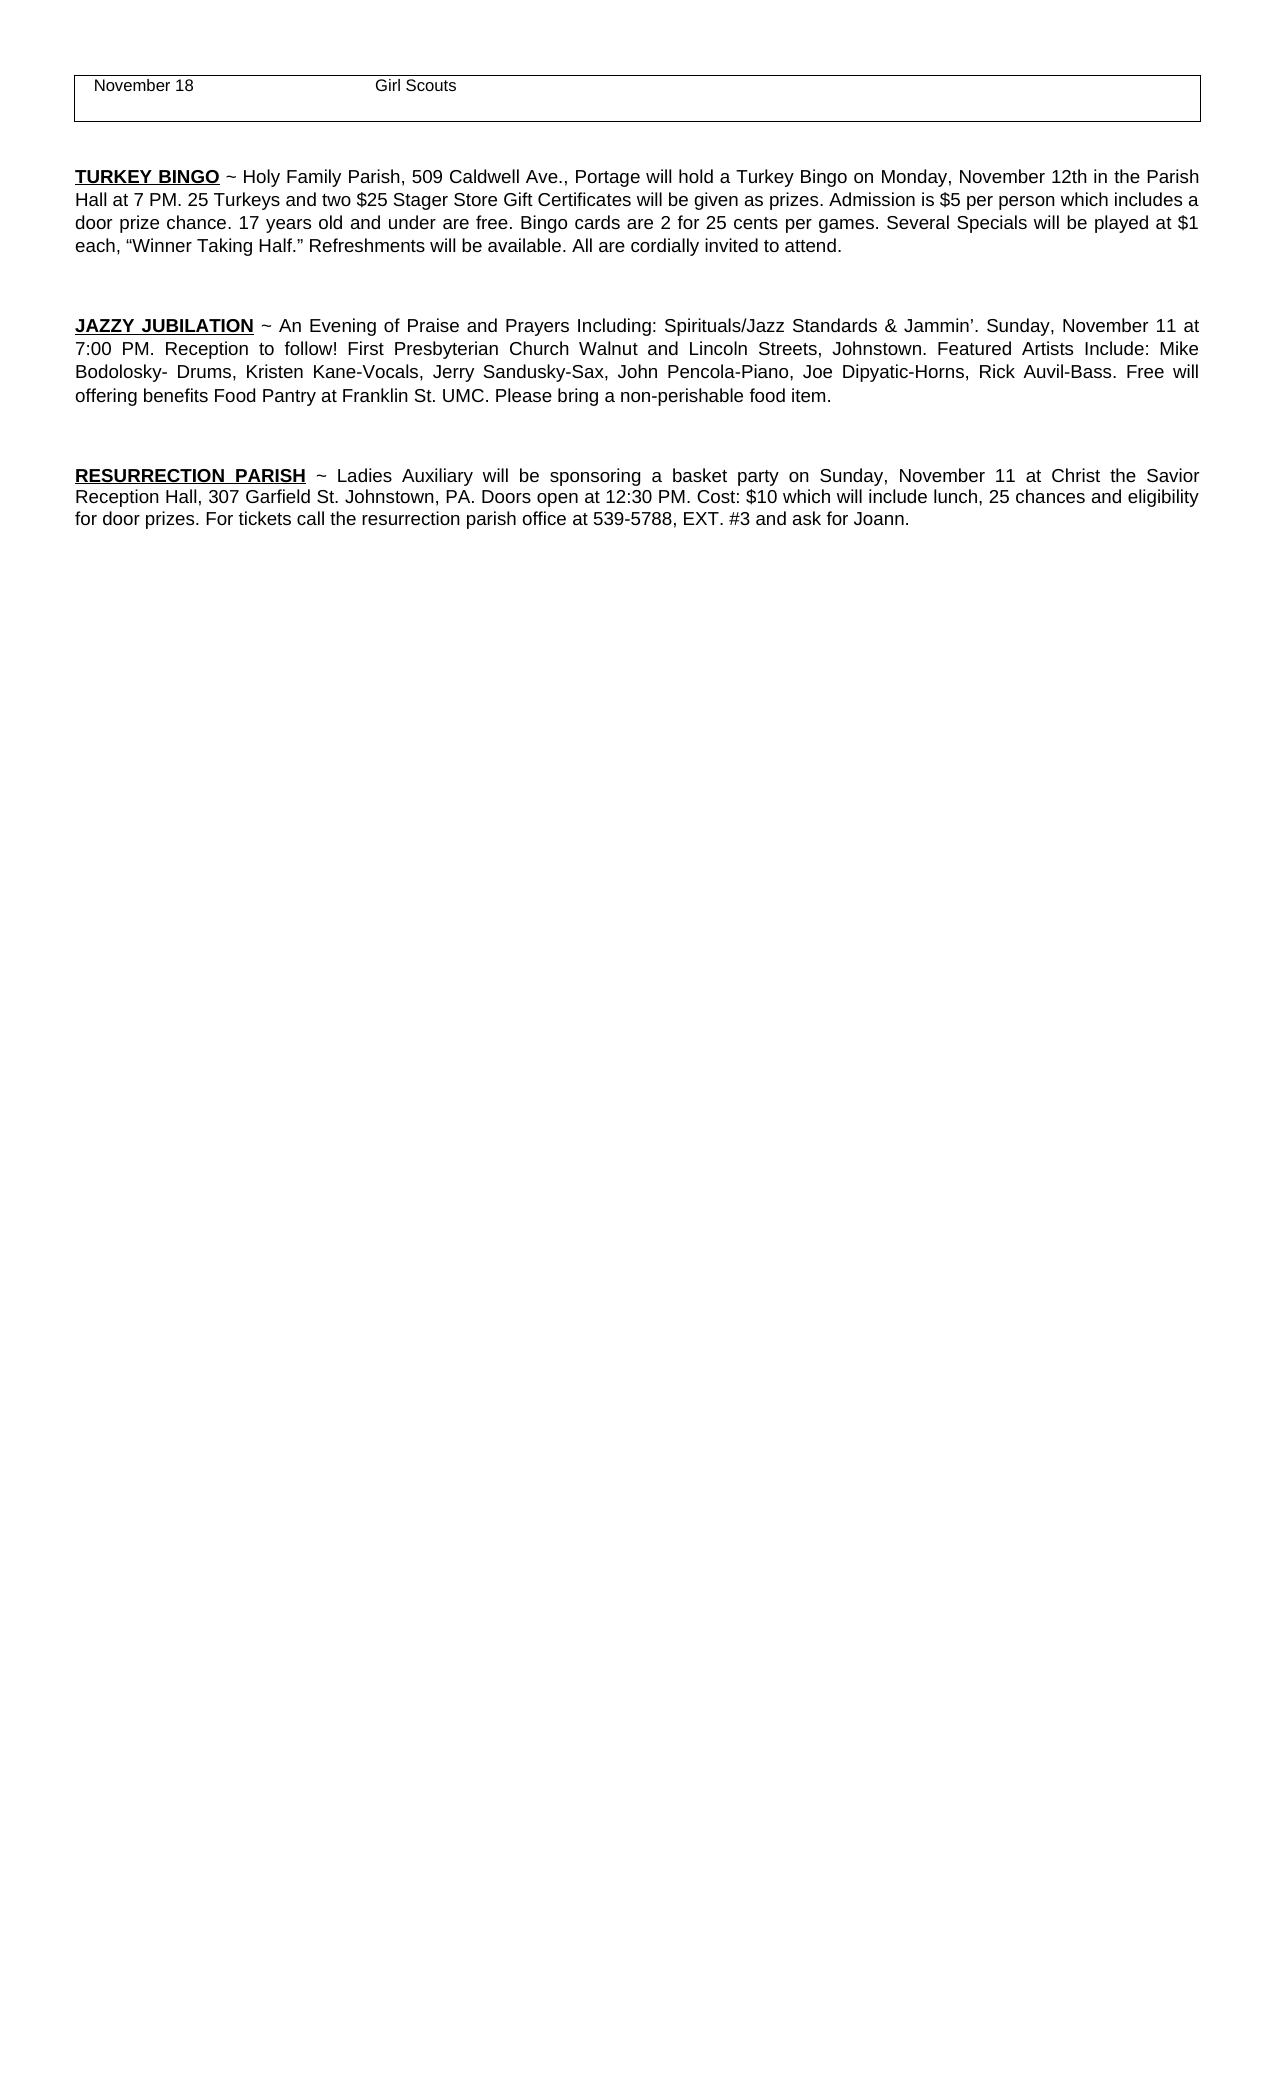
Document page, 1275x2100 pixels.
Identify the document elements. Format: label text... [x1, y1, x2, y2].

text November 18 Girl Scouts [75, 76, 1200, 95]
text RESURRECTION PARISH ~ Ladies Auxiliary will be sponsoring a basket party on Sunday, November 11 at Christ the Savior Reception Hall, 307 Garfield St. Johnstown, PA. Doors open at 12:30 PM. Cost: $10 which will include lunch, 25 chances and eligibility for door prizes. For tickets call the resurrection parish office at 539-5788, EXT. #3 and ask for Joann. [75, 464, 1200, 529]
text JAZZY JUBILATION ~ An Evening of Praise and Prayers Including: Spirituals/Jazz Standards & Jammin’. Sunday, November 11 at 7:00 PM. Reception to follow! First Presbyterian Church Walnut and Lincoln Streets, Johnstown. Featured Artists Include: Mike Bodolosky- Drums, Kristen Kane-Vocals, Jerry Sandusky-Sax, John Pencola-Piano, Joe Dipyatic-Horns, Rick Auvil-Bass. Free will offering benefits Food Pantry at Franklin St. UMC. Please bring a non-perishable food item. [75, 315, 1200, 406]
text TURKEY BINGO ~ Holy Family Parish, 509 Caldwell Ave., Portage will hold a Turkey Bingo on Monday, November 12th in the Parish Hall at 7 PM. 25 Turkeys and two $25 Stager Store Gift Certificates will be given as prizes. Admission is $5 per person which includes a door prize chance. 17 years old and under are free. Bingo cards are 2 for 25 cents per games. Several Specials will be played at $1 each, “Winner Taking Half.” Refreshments will be available. All are cordially invited to attend. [75, 165, 1200, 257]
